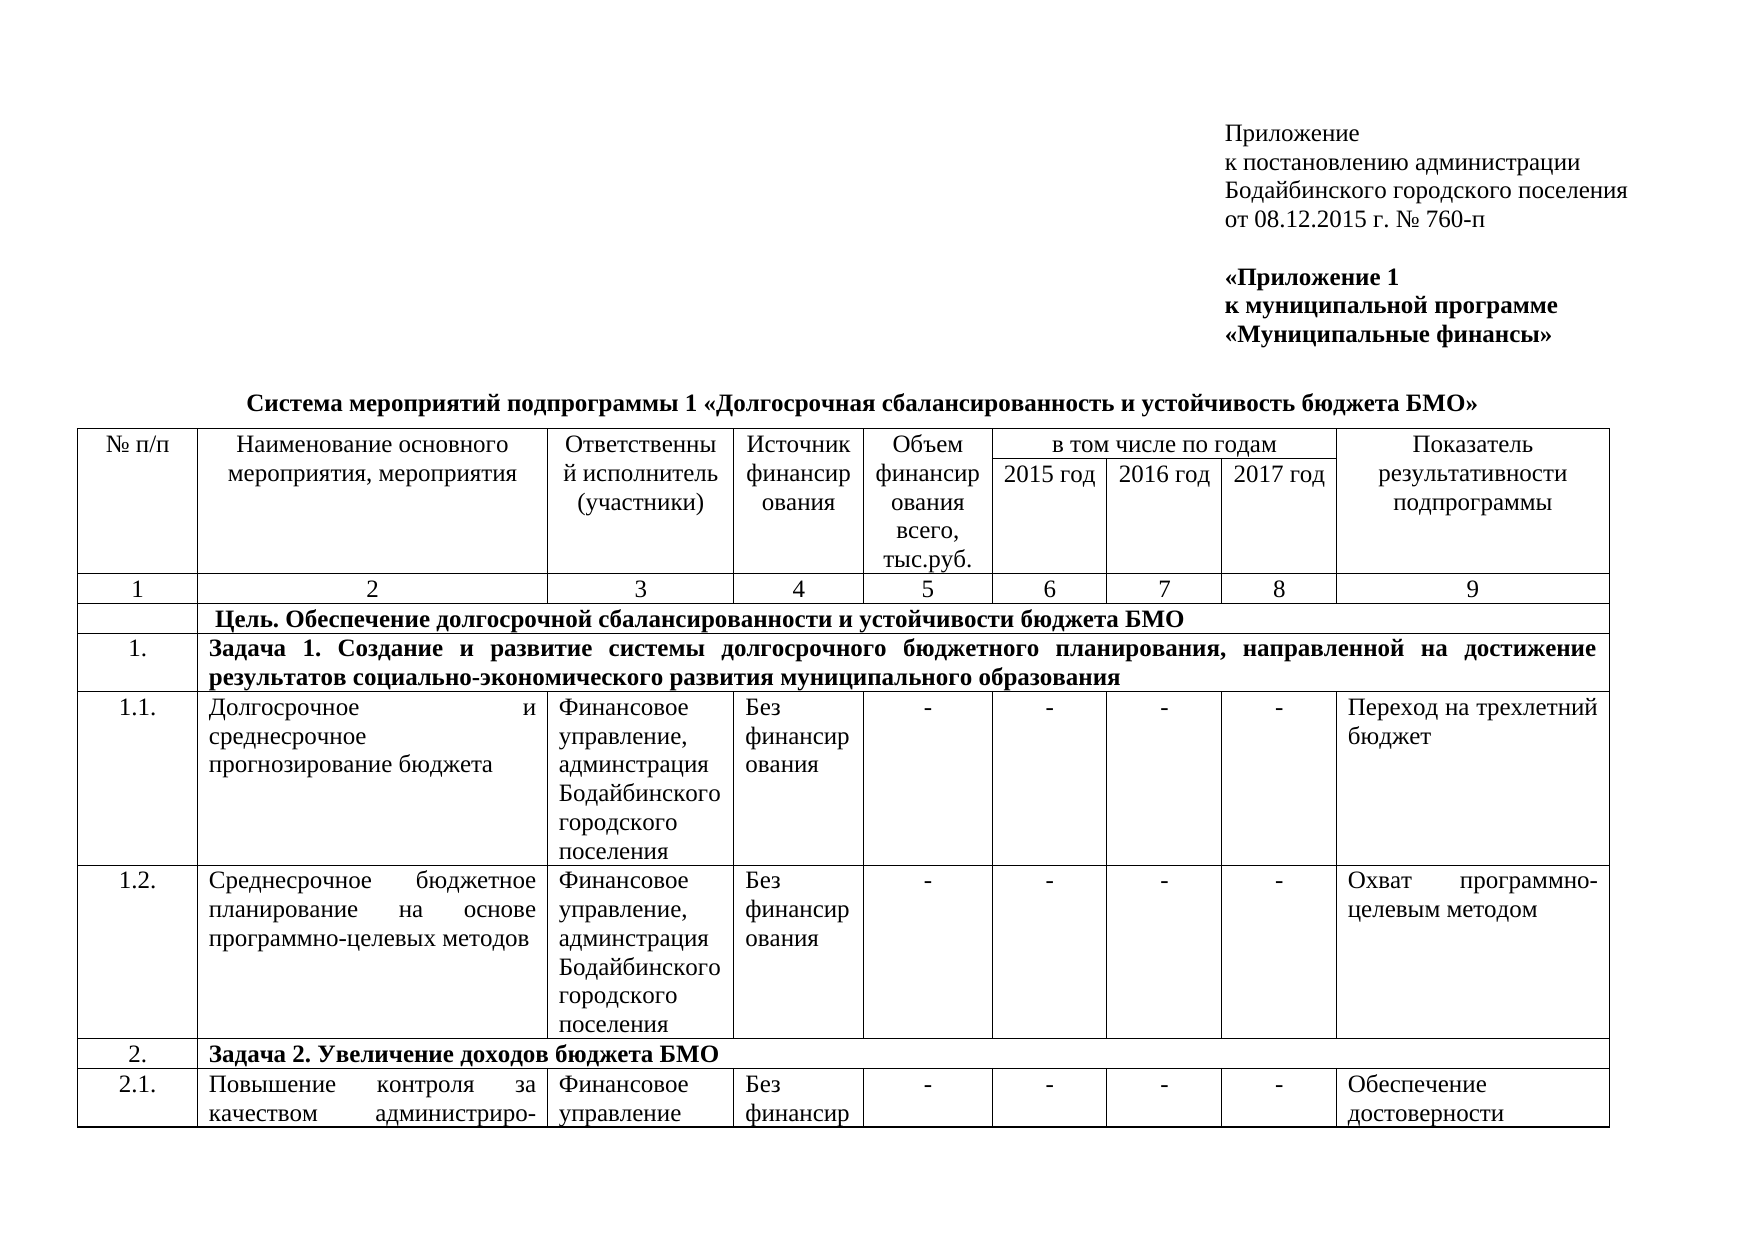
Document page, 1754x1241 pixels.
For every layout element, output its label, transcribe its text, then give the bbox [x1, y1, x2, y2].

table_header Показатель результативности подпрограммы [1337, 429, 1609, 573]
table_header Объем финансирования всего, тыс.руб. [864, 429, 992, 573]
table_cell - [1222, 1069, 1336, 1126]
text «Муниципальные финансы» [1152, 319, 1636, 348]
table_cell 1 [78, 574, 197, 603]
text к муниципальной программе [1152, 291, 1636, 319]
text Система мероприятий подпрограммы 1 «Долгосрочная сбалансированность и устойчивость бюджета БМО» [89, 388, 1636, 417]
table_cell - [993, 1069, 1106, 1126]
table_cell Охват программно-целевым методом [1337, 866, 1609, 1038]
table_cell Переход на трехлетний бюджет [1337, 692, 1609, 864]
table_cell 7 [1107, 574, 1221, 603]
table_cell Без финансирования [734, 692, 863, 864]
table_cell 2016 год [1107, 459, 1221, 573]
table_cell [78, 604, 197, 632]
table_cell Задача 1. Создание и развитие системы долгосрочного бюджетного планирования, направленной на достижение результатов социально-экономического развития муниципального образования [198, 634, 1609, 691]
table_cell 5 [864, 574, 992, 603]
table_header в том числе по годам [993, 429, 1336, 458]
table_header Ответственный исполнитель (участники) [548, 429, 733, 573]
table_cell 1.2. [78, 866, 197, 1038]
text Приложение [1152, 118, 1636, 147]
table_cell Среднесрочное бюджетное планирование на основе программно-целевых методов [198, 866, 547, 1038]
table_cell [1337, 1069, 1609, 1126]
table_header Наименование основного мероприятия, мероприятия [198, 429, 547, 573]
table_header № п/п [78, 429, 197, 573]
table_cell 8 [1222, 574, 1336, 603]
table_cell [548, 1069, 733, 1126]
text Бодайбинского городского поселения [1152, 176, 1636, 204]
table_cell 4 [734, 574, 863, 603]
table_cell - [864, 692, 992, 864]
text от 08.12.2015 г. № 760-п [1152, 204, 1636, 233]
table_cell - [1222, 866, 1336, 1038]
table_cell Задача 2. Увеличение доходов бюджета БМО [198, 1039, 1609, 1068]
table_cell 2. [78, 1039, 197, 1068]
table_cell Без финансирования [734, 1069, 863, 1126]
table_cell 2017 год [1222, 459, 1336, 573]
table_cell Без финансирования [734, 866, 863, 1038]
table_cell 1. [78, 634, 197, 691]
table_cell Долгосрочное и среднесрочное прогнозирование бюджета [198, 692, 547, 864]
table_cell 2 [198, 574, 547, 603]
table_cell 9 [1337, 574, 1609, 603]
table_header Источник финансирования [734, 429, 863, 573]
table_cell - [1107, 1069, 1221, 1126]
table_cell - [1107, 692, 1221, 864]
table_cell 2015 год [993, 459, 1106, 573]
table_cell - [1222, 692, 1336, 864]
table_cell 6 [993, 574, 1106, 603]
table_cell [198, 1069, 547, 1126]
table_cell Финансовое управление, админстрация Бодайбинского городского поселения [548, 866, 733, 1038]
table_cell - [993, 866, 1106, 1038]
text к постановлению администрации [1152, 147, 1636, 176]
table_cell - [864, 1069, 992, 1126]
table_cell - [864, 866, 992, 1038]
table_cell - [1107, 866, 1221, 1038]
table_cell - [993, 692, 1106, 864]
table_cell Цель. Обеспечение долгосрочной сбалансированности и устойчивости бюджета БМО [198, 604, 1609, 632]
table_cell Финансовое управление, админстрация Бодайбинского городского поселения [548, 692, 733, 864]
table_cell 1.1. [78, 692, 197, 864]
table_cell 3 [548, 574, 733, 603]
text «Приложение 1 [1152, 262, 1636, 291]
table_cell 2.1. [78, 1069, 197, 1126]
